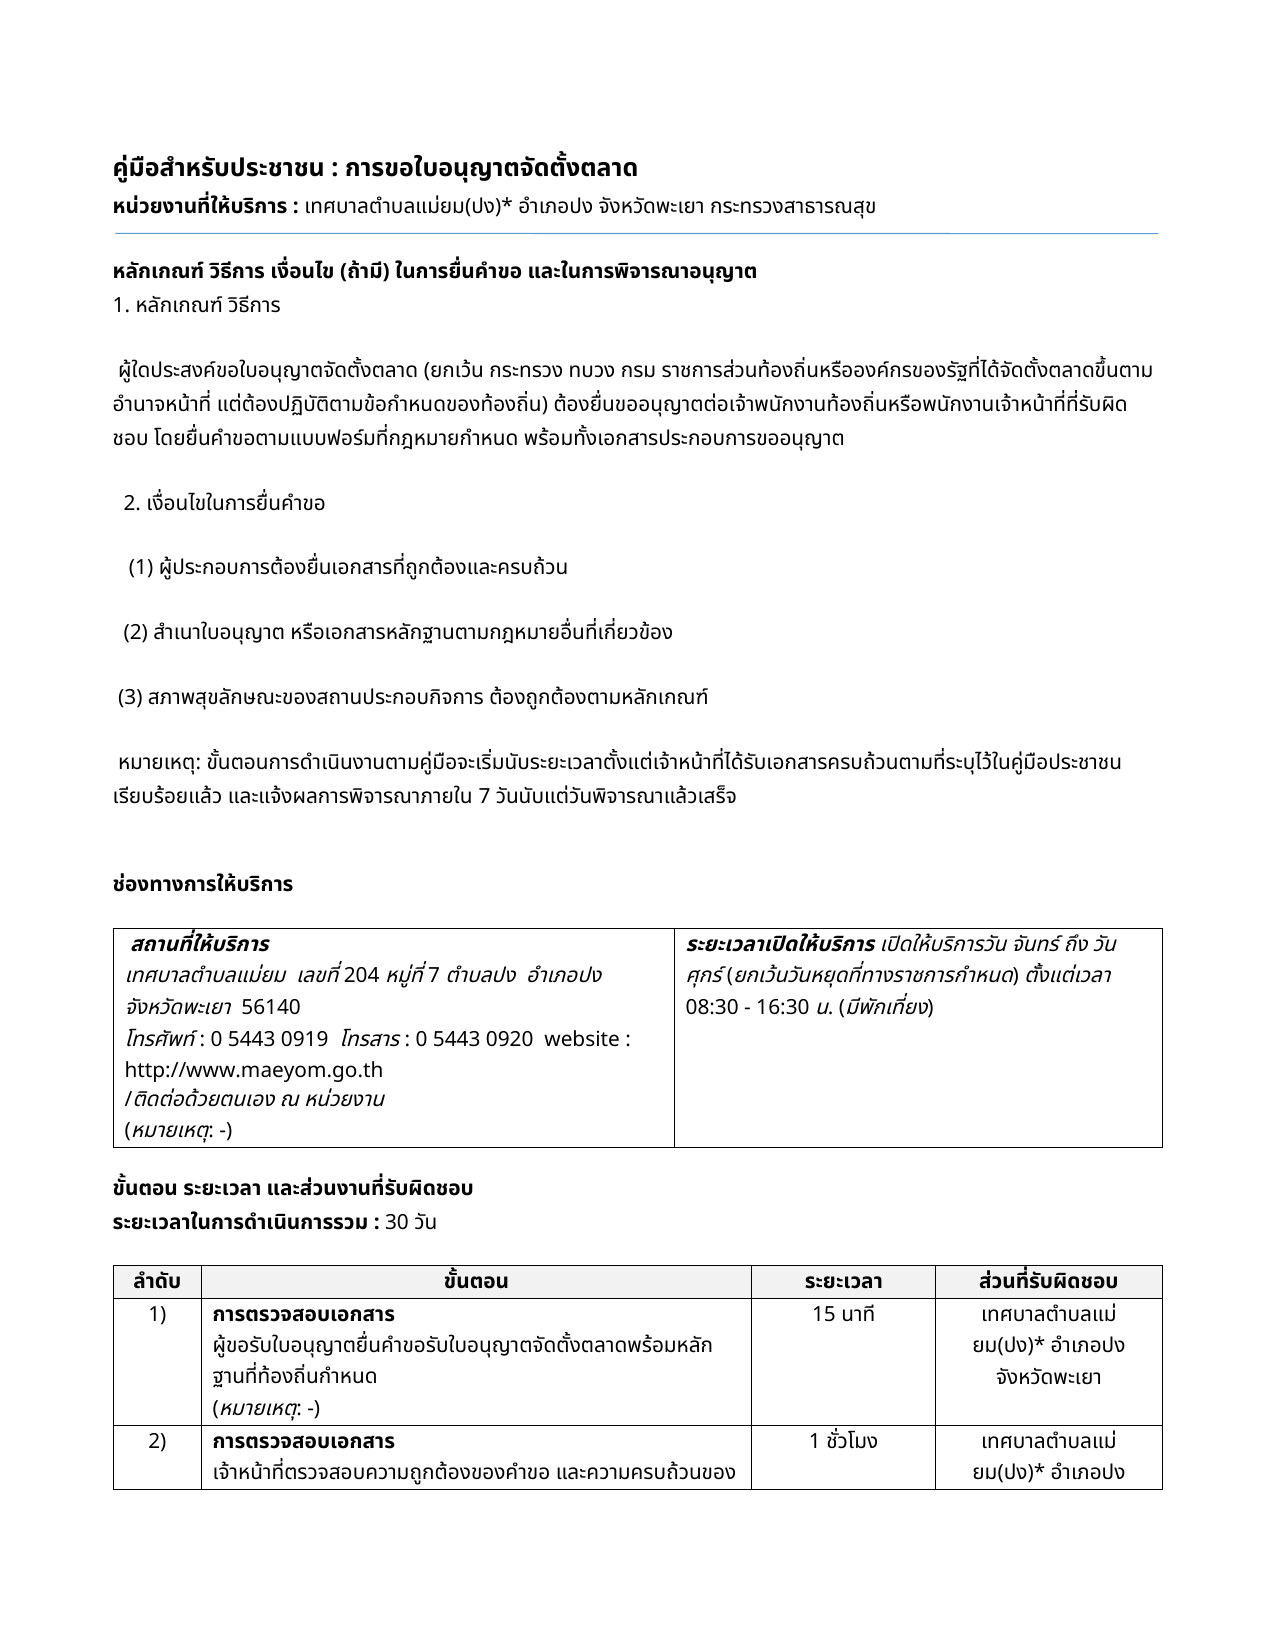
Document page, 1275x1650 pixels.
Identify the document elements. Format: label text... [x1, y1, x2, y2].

table_cell 1) [114, 1299, 201, 1425]
text ช่องทางการให้บริการ [112, 869, 1162, 901]
table_header ระยะเวลา [752, 1266, 935, 1298]
table_cell 1 ชั่วโมง [752, 1426, 935, 1489]
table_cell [936, 1426, 1162, 1489]
table_cell การตรวจสอบเอกสาร ผู้ขอรับใบอนุญาตยื่นคำขอรับใบอนุญาตจัดตั้งตลาดพร้อมหลักฐานที่ท้องถิ่นกำหนด (หมายเหตุ: -) [202, 1299, 751, 1425]
text หน่วยงานที่ให้บริการ : เทศบาลตำบลแม่ยม(ปง)* อำเภอปง จังหวัดพะเยา กระทรวงสาธารณสุข [112, 191, 1162, 223]
table_cell 15 นาที [752, 1299, 935, 1425]
table_header ส่วนที่รับผิดชอบ [936, 1266, 1162, 1298]
table_header ขั้นตอน [202, 1266, 751, 1298]
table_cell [202, 1426, 751, 1489]
table_cell เทศบาลตำบลแม่ยม(ปง)* อำเภอปง จังหวัดพะเยา [936, 1299, 1162, 1425]
table_header ลำดับ [114, 1266, 201, 1298]
table_cell 2) [114, 1426, 201, 1489]
table_header สถานที่ให้บริการ เทศบาลตำบลแม่ยม เลขที่ 204 หมู่ที่ 7 ตำบลปง อำเภอปง จังหวัดพะเยา 56140 โทรศัพท์ : 0 5443 0919 โทรสาร : 0 5443 0920 website : http://www.maeyom.go.th /ติดต่อด้วยตนเอง ณ หน่วยงาน (หมายเหตุ: -) [114, 929, 674, 1147]
table_header ระยะเวลาเปิดให้บริการ เปิดให้บริการวัน จันทร์ ถึง วันศุกร์ (ยกเว้นวันหยุดที่ทางราชการกำหนด) ตั้งแต่เวลา 08:30 - 16:30 น. (มีพักเที่ยง) [675, 929, 1162, 1147]
text ขั้นตอน ระยะเวลา และส่วนงานที่รับผิดชอบ [112, 1173, 1162, 1204]
text ระยะเวลาในการดำเนินการรวม : 30 วัน [112, 1207, 1162, 1238]
text หลักเกณฑ์ วิธีการ เงื่อนไข (ถ้ามี) ในการยื่นคำขอ และในการพิจารณาอนุญาต [112, 256, 1162, 287]
text 1. หลักเกณฑ์ วิธีการ ผู้ใดประสงค์ขอใบอนุญาตจัดตั้งตลาด (ยกเว้น กระทรวง ทบวง กรม ราชการส่วนท้องถิ่นหรือองค์กรของรัฐที่ได้จัดตั้งตลาดขึ้นตามอำนาจหน้าที่ แต่ต้องปฏิบัติตามข้อกำหนดของท้องถิ่น) ต้องยื่นขออนุญาตต่อเจ้าพนักงานท้องถิ่นหรือพนักงานเจ้าหน้าที่ที่รับผิดชอบ โดยยื่นคำขอตามแบบฟอร์มที่กฎหมายกำหนด พร้อมทั้งเอกสารประกอบการขออนุญาต 2. เงื่อนไขในการยื่นคำขอ (1) ผู้ประกอบการต้องยื่นเอกสารที่ถูกต้องและครบถ้วน (2) สำเนาใบอนุญาต หรือเอกสารหลักฐานตามกฎหมายอื่นที่เกี่ยวข้อง (3) สภาพสุขลักษณะของสถานประกอบกิจการ ต้องถูกต้องตามหลักเกณฑ์ หมายเหตุ: ขั้นตอนการดำเนินงานตามคู่มือจะเริ่มนับระยะเวลาตั้งแต่เจ้าหน้าที่ได้รับเอกสารครบถ้วนตามที่ระบุไว้ในคู่มือประชาชนเรียบร้อยแล้ว และแจ้งผลการพิจารณาภายใน 7 วันนับแต่วันพิจารณาแล้วเสร็จ [112, 290, 1162, 843]
text คู่มือสำหรับประชาชน : การขอใบอนุญาตจัดตั้งตลาด [112, 150, 1162, 188]
